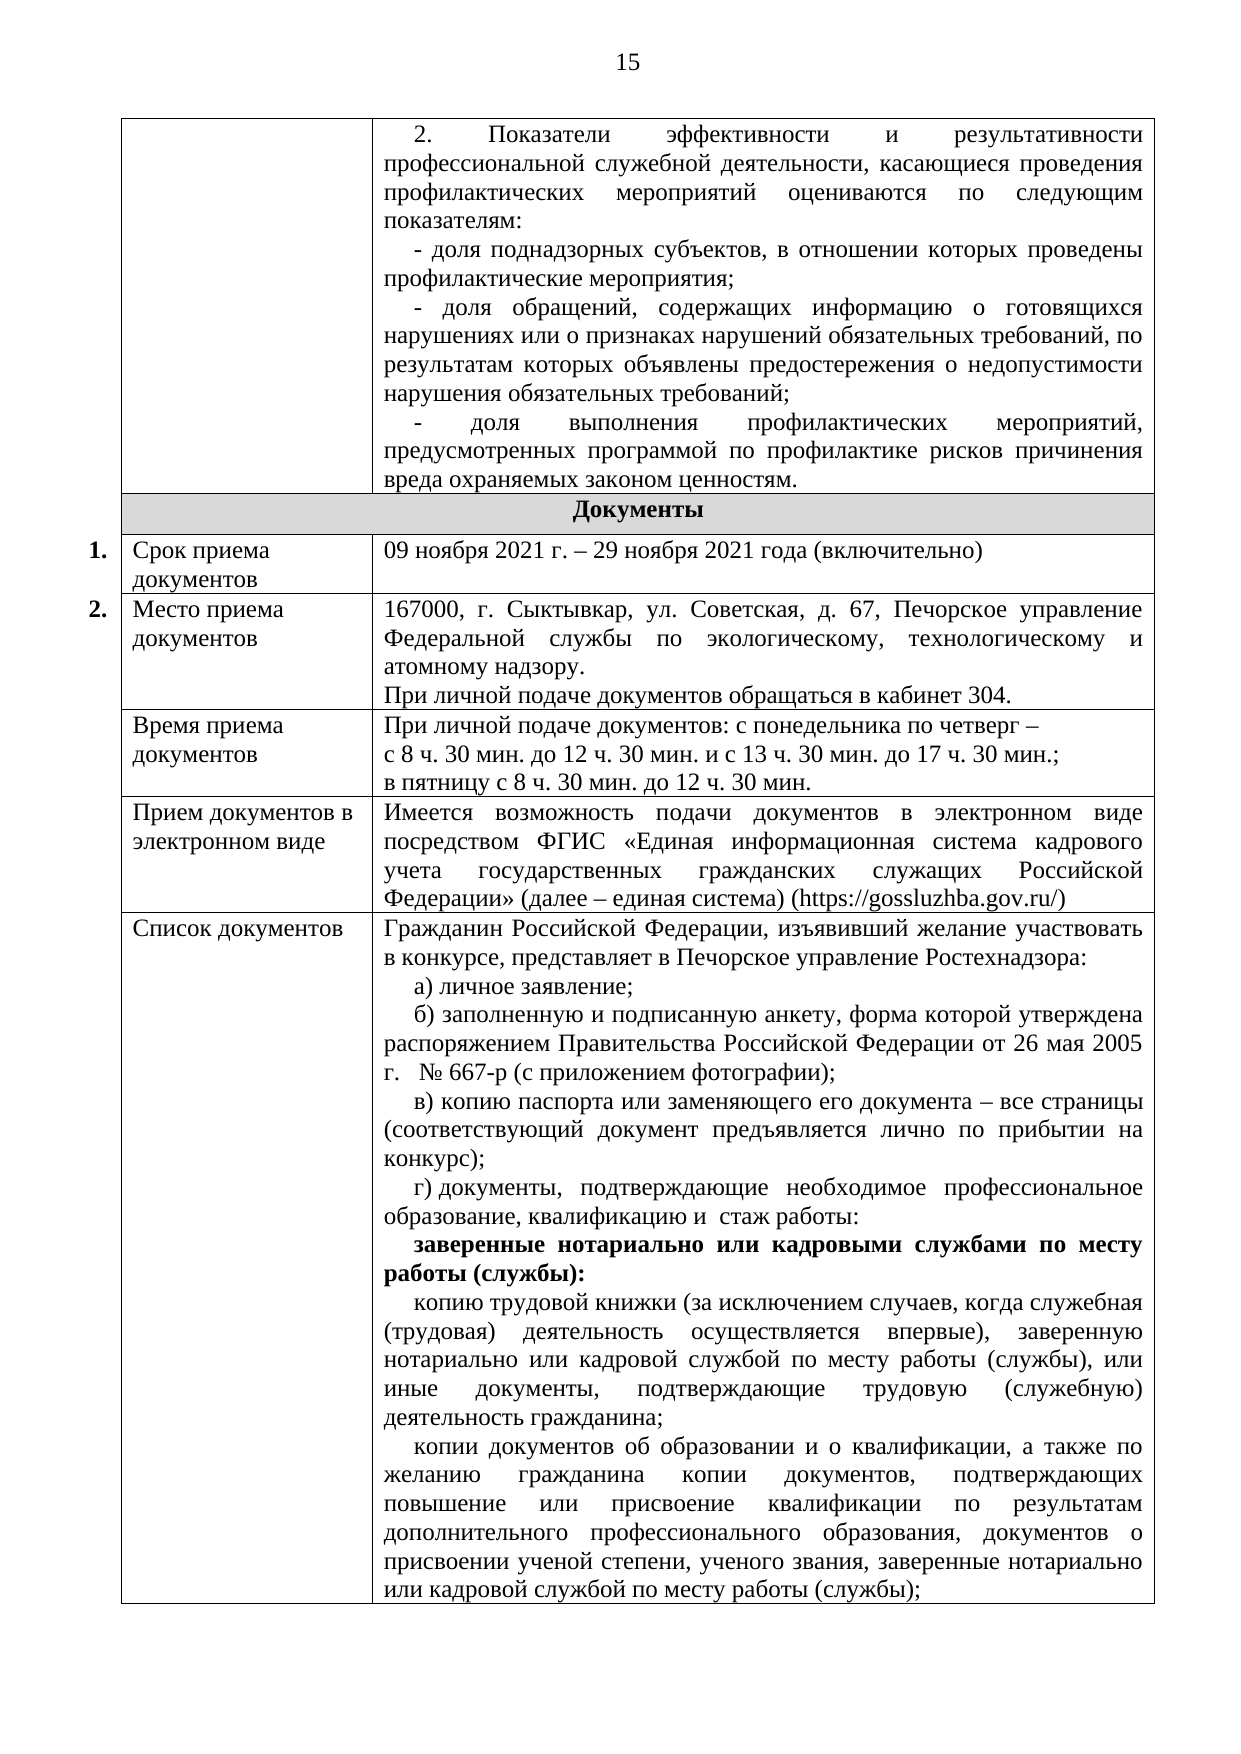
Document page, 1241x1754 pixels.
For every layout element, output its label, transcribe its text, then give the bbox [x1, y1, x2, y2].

table_cell Документы [122, 494, 1154, 534]
table_cell 167000, г. Сыктывкар, ул. Советская, д. 67, Печорское управление Федеральной службы по экологическому, технологическому и атомному надзору. При личной подаче документов обращаться в кабинет 304. [373, 594, 1154, 709]
table_cell Время приема документов [122, 710, 372, 796]
table_cell Список документов [122, 913, 372, 1603]
table_cell При личной подаче документов: с понедельника по четверг – с 8 ч. 30 мин. до 12 ч. 30 мин. и с 13 ч. 30 мин. до 17 ч. 30 мин.; в пятницу с 8 ч. 30 мин. до 12 ч. 30 мин. [373, 710, 1154, 796]
table_cell Место приема документов [122, 594, 372, 709]
table_cell Имеется возможность подачи документов в электронном виде посредством ФГИС «Единая информационная система кадрового учета государственных гражданских служащих Российской Федерации» (далее – единая система) (https://gossluzhba.gov.ru/) [373, 797, 1154, 912]
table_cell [373, 913, 1154, 1603]
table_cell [122, 119, 372, 493]
table_cell Срок приема документов [122, 535, 372, 593]
table_cell Прием документов в электронном виде [122, 797, 372, 912]
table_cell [373, 119, 1154, 493]
table_cell 09 ноября 2021 г. – 29 ноября 2021 года (включительно) [373, 535, 1154, 593]
